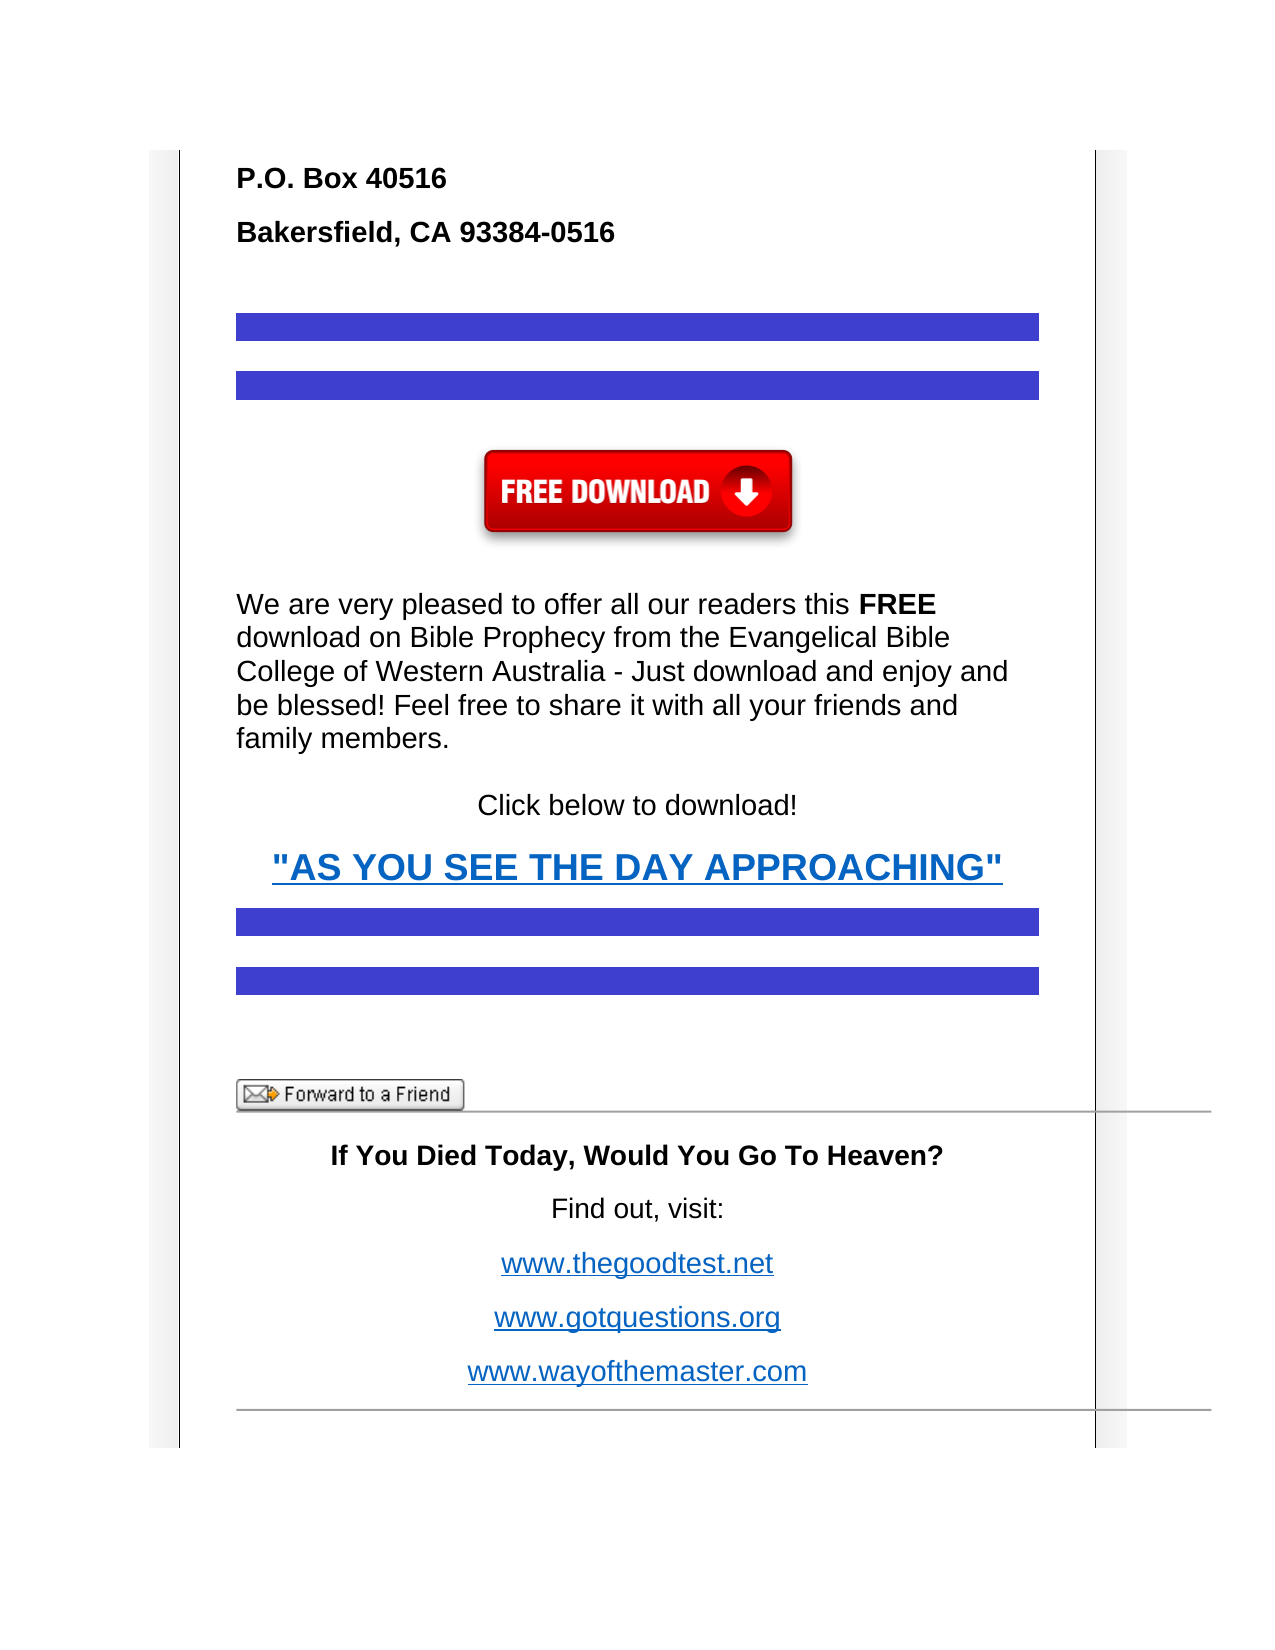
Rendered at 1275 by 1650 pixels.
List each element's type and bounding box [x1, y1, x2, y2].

picture [236, 1079, 465, 1110]
picture [464, 436, 811, 559]
